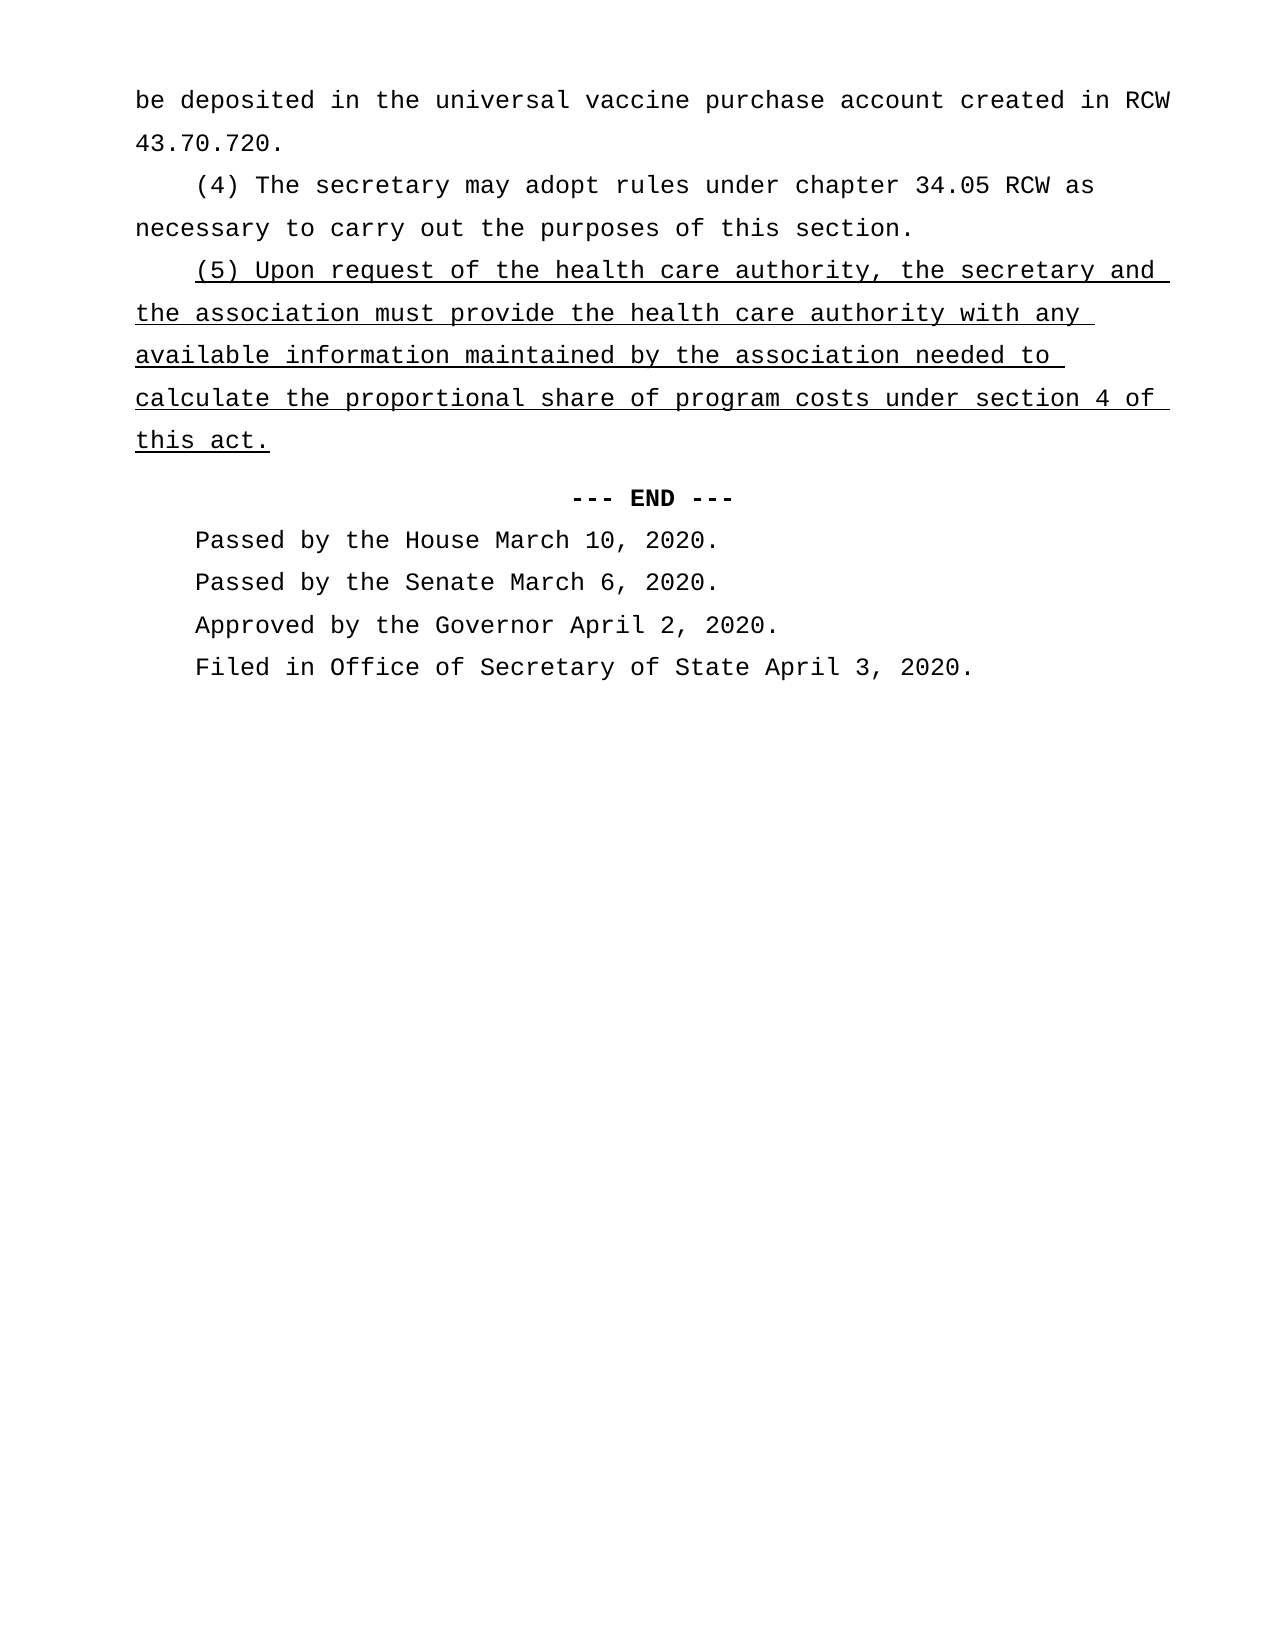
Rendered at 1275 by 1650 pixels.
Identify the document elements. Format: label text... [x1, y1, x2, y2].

text --- END --- [135, 486, 1170, 514]
text Filed in Office of Secretary of State April 3, 2020. [135, 642, 1170, 684]
text (4) The secretary may adopt rules under chapter 34.05 RCW as necessary to carry out the purposes of this section. [135, 160, 1170, 245]
text Passed by the House March 10, 2020. [135, 514, 1170, 557]
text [135, 75, 1170, 160]
text (5) Upon request of the health care authority, the secretary and the association must provide the health care authority with any available information maintained by the association needed to calculate the proportional share of program costs under section 4 of this act. [135, 245, 1170, 409]
text Approved by the Governor April 2, 2020. [135, 599, 1170, 642]
text Passed by the Senate March 6, 2020. [135, 557, 1170, 599]
text (5) Upon request of the health care authority, the secretary and the association must provide the health care authority with any available information maintained by the association needed to calculate the proportional share of program costs under section 4 of this act. [135, 410, 1170, 457]
